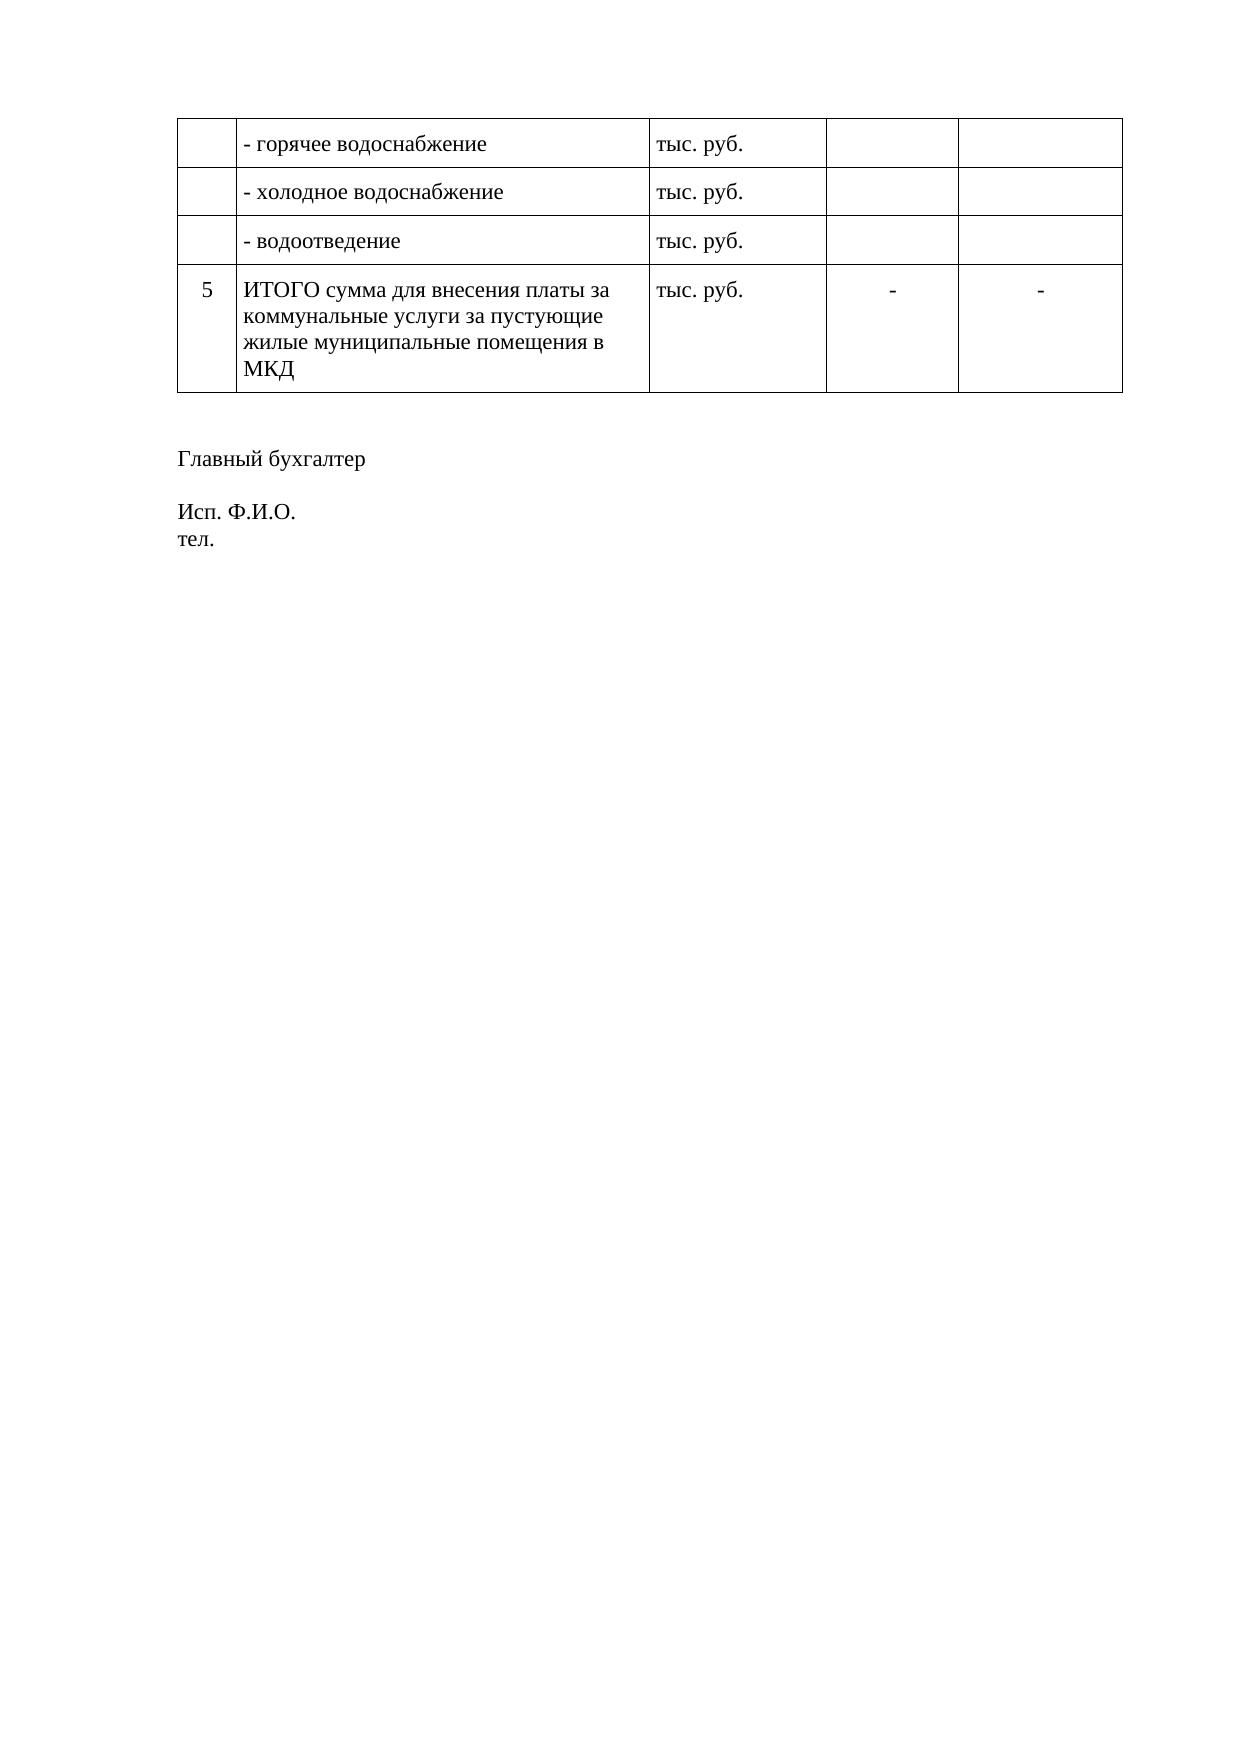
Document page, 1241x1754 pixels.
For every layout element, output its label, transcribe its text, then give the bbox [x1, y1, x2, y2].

table_cell - водоотведение [237, 216, 649, 264]
table_cell [178, 168, 236, 215]
table_cell [827, 119, 958, 167]
text Исп. Ф.И.О. [177, 498, 1152, 524]
table_cell - [959, 265, 1122, 392]
text тел. [177, 524, 1152, 551]
table_cell - холодное водоснабжение [237, 168, 649, 215]
table_cell тыс. руб. [650, 168, 826, 215]
table_cell тыс. руб. [650, 265, 826, 392]
table_cell тыс. руб. [650, 119, 826, 167]
table_cell тыс. руб. [650, 216, 826, 264]
table_cell [827, 216, 958, 264]
table_cell [827, 168, 958, 215]
text Главный бухгалтер [177, 446, 1152, 472]
table_cell [178, 216, 236, 264]
table_cell [178, 119, 236, 167]
table_cell - [827, 265, 958, 392]
table_cell [959, 119, 1122, 167]
table_cell [959, 216, 1122, 264]
table_cell - горячее водоснабжение [237, 119, 649, 167]
table_cell ИТОГО сумма для внесения платы за коммунальные услуги за пустующие жилые муниципальные помещения в МКД [237, 265, 649, 392]
table_cell 5 [178, 265, 236, 392]
table_cell [959, 168, 1122, 215]
